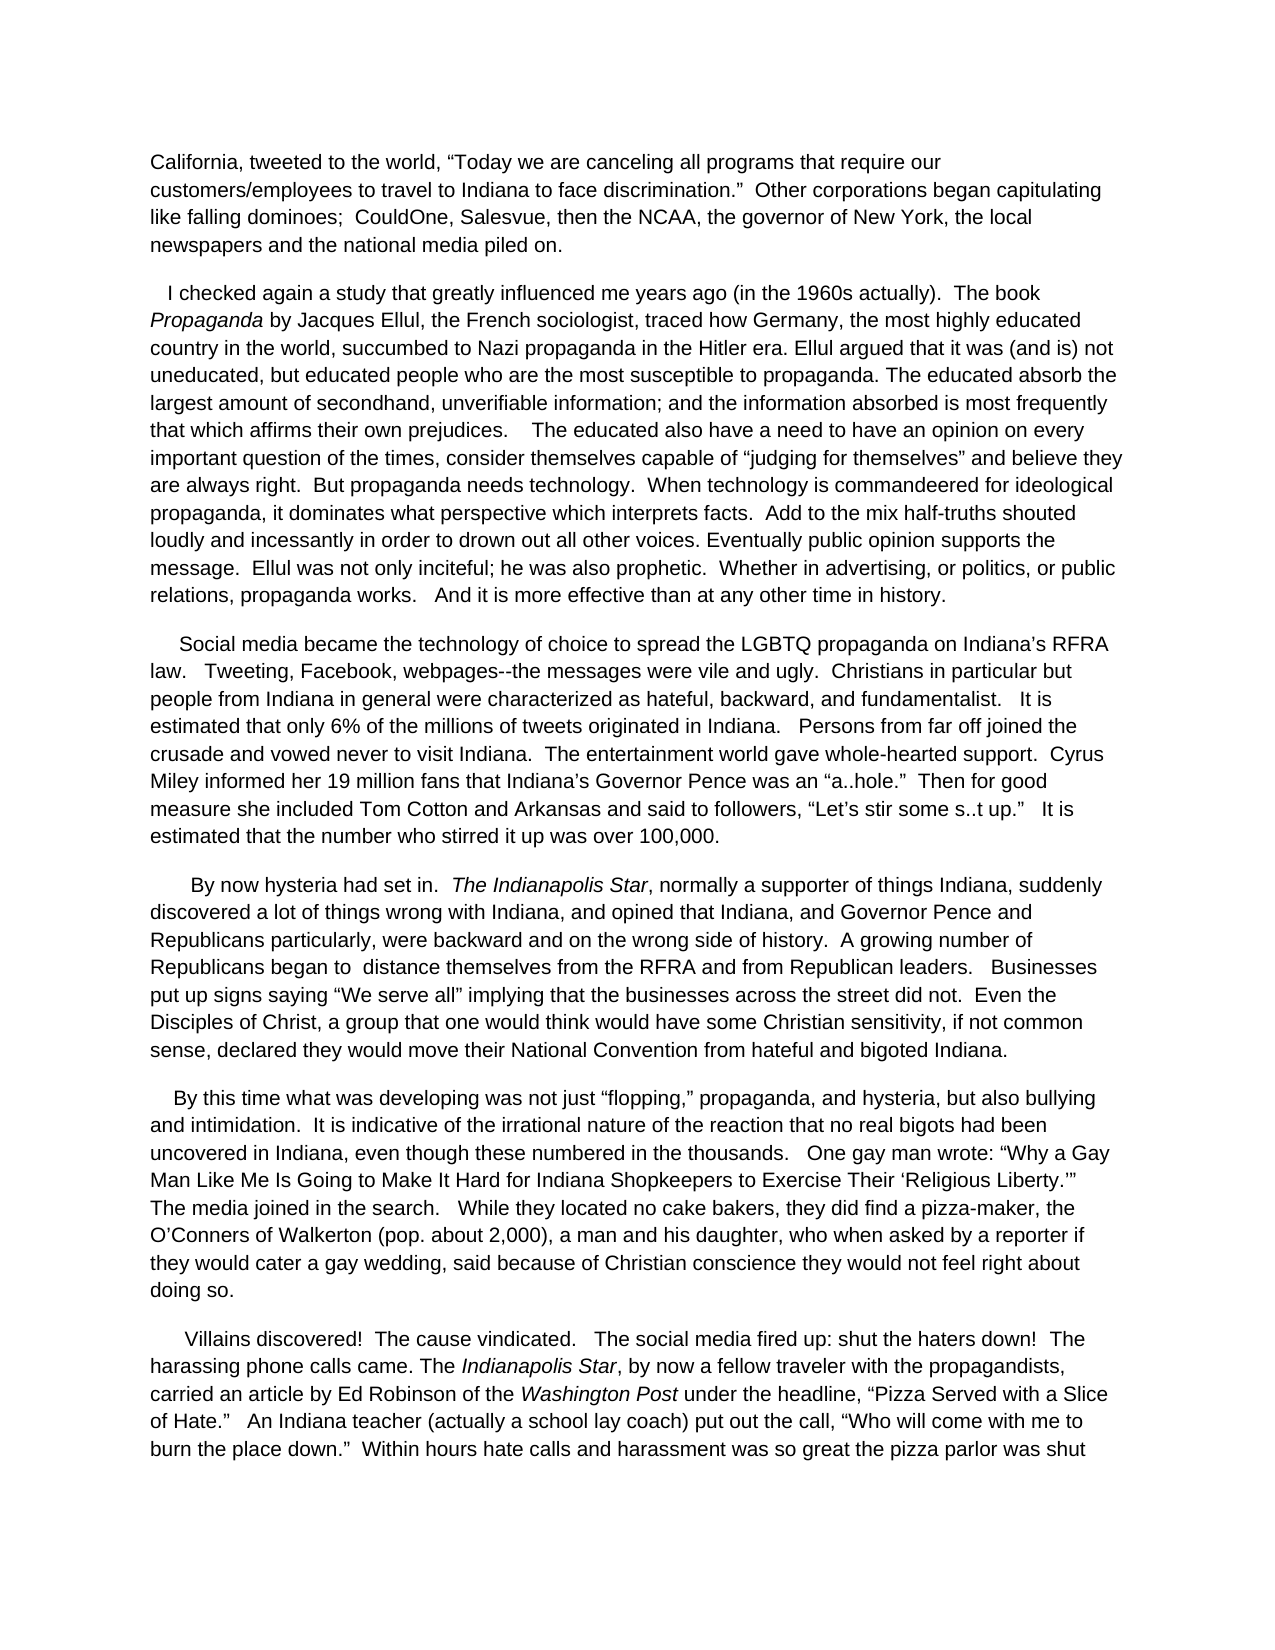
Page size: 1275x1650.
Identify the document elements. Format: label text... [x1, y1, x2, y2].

text By now hysteria had set in. The Indianapolis Star, normally a supporter of things Indiana, suddenly discovered a lot of things wrong with Indiana, and opined that Indiana, and Governor Pence and Republicans particularly, were backward and on the wrong side of history. A growing number of Republicans began to distance themselves from the RFRA and from Republican leaders. Businesses put up signs saying “We serve all” implying that the businesses across the street did not. Even the Disciples of Christ, a group that one would think would have some Christian sensitivity, if not common sense, declared they would move their National Convention from hateful and bigoted Indiana. [150, 872, 1125, 1061]
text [150, 1327, 1125, 1461]
text I checked again a study that greatly influenced me years ago (in the 1960s actually). The book Propaganda by Jacques Ellul, the French sociologist, traced how Germany, the most highly educated country in the world, succumbed to Nazi propaganda in the Hitler era. Ellul argued that it was (and is) not uneducated, but educated people who are the most susceptible to propaganda. The educated absorb the largest amount of secondhand, unverifiable information; and the information absorbed is most frequently that which affirms their own prejudices. The educated also have a need to have an opinion on every important question of the times, consider themselves capable of “judging for themselves” and believe they are always right. But propaganda needs technology. When technology is commandeered for ideological propaganda, it dominates what perspective which interprets facts. Add to the mix half-truths shouted loudly and incessantly in order to drown out all other voices. Eventually public opinion supports the message. Ellul was not only inciteful; he was also prophetic. Whether in advertising, or politics, or public relations, propaganda works. And it is more effective than at any other time in history. [150, 281, 1125, 607]
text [150, 150, 1125, 256]
text Social media became the technology of choice to spread the LGBTQ propaganda on Indiana’s RFRA law. Tweeting, Facebook, webpages--the messages were vile and ugly. Christians in particular but people from Indiana in general were characterized as hateful, backward, and fundamentalist. It is estimated that only 6% of the millions of tweets originated in Indiana. Persons from far off joined the crusade and vowed never to visit Indiana. The entertainment world gave whole-hearted support. Cyrus Miley informed her 19 million fans that Indiana’s Governor Pence was an “a..hole.” Then for good measure she included Tom Cotton and Arkansas and said to followers, “Let’s stir some s..t up.” It is estimated that the number who stirred it up was over 100,000. [150, 632, 1125, 848]
text By this time what was developing was not just “flopping,” propaganda, and hysteria, but also bullying and intimidation. It is indicative of the irrational nature of the reaction that no real bigots had been uncovered in Indiana, even though these numbered in the thousands. One gay man wrote: “Why a Gay Man Like Me Is Going to Make It Hard for Indiana Shopkeepers to Exercise Their ‘Religious Liberty.’” The media joined in the search. While they located no cake bakers, they did find a pizza-maker, the O’Conners of Walkerton (pop. about 2,000), a man and his daughter, who when asked by a reporter if they would cater a gay wedding, said because of Christian conscience they would not feel right about doing so. [150, 1086, 1125, 1302]
